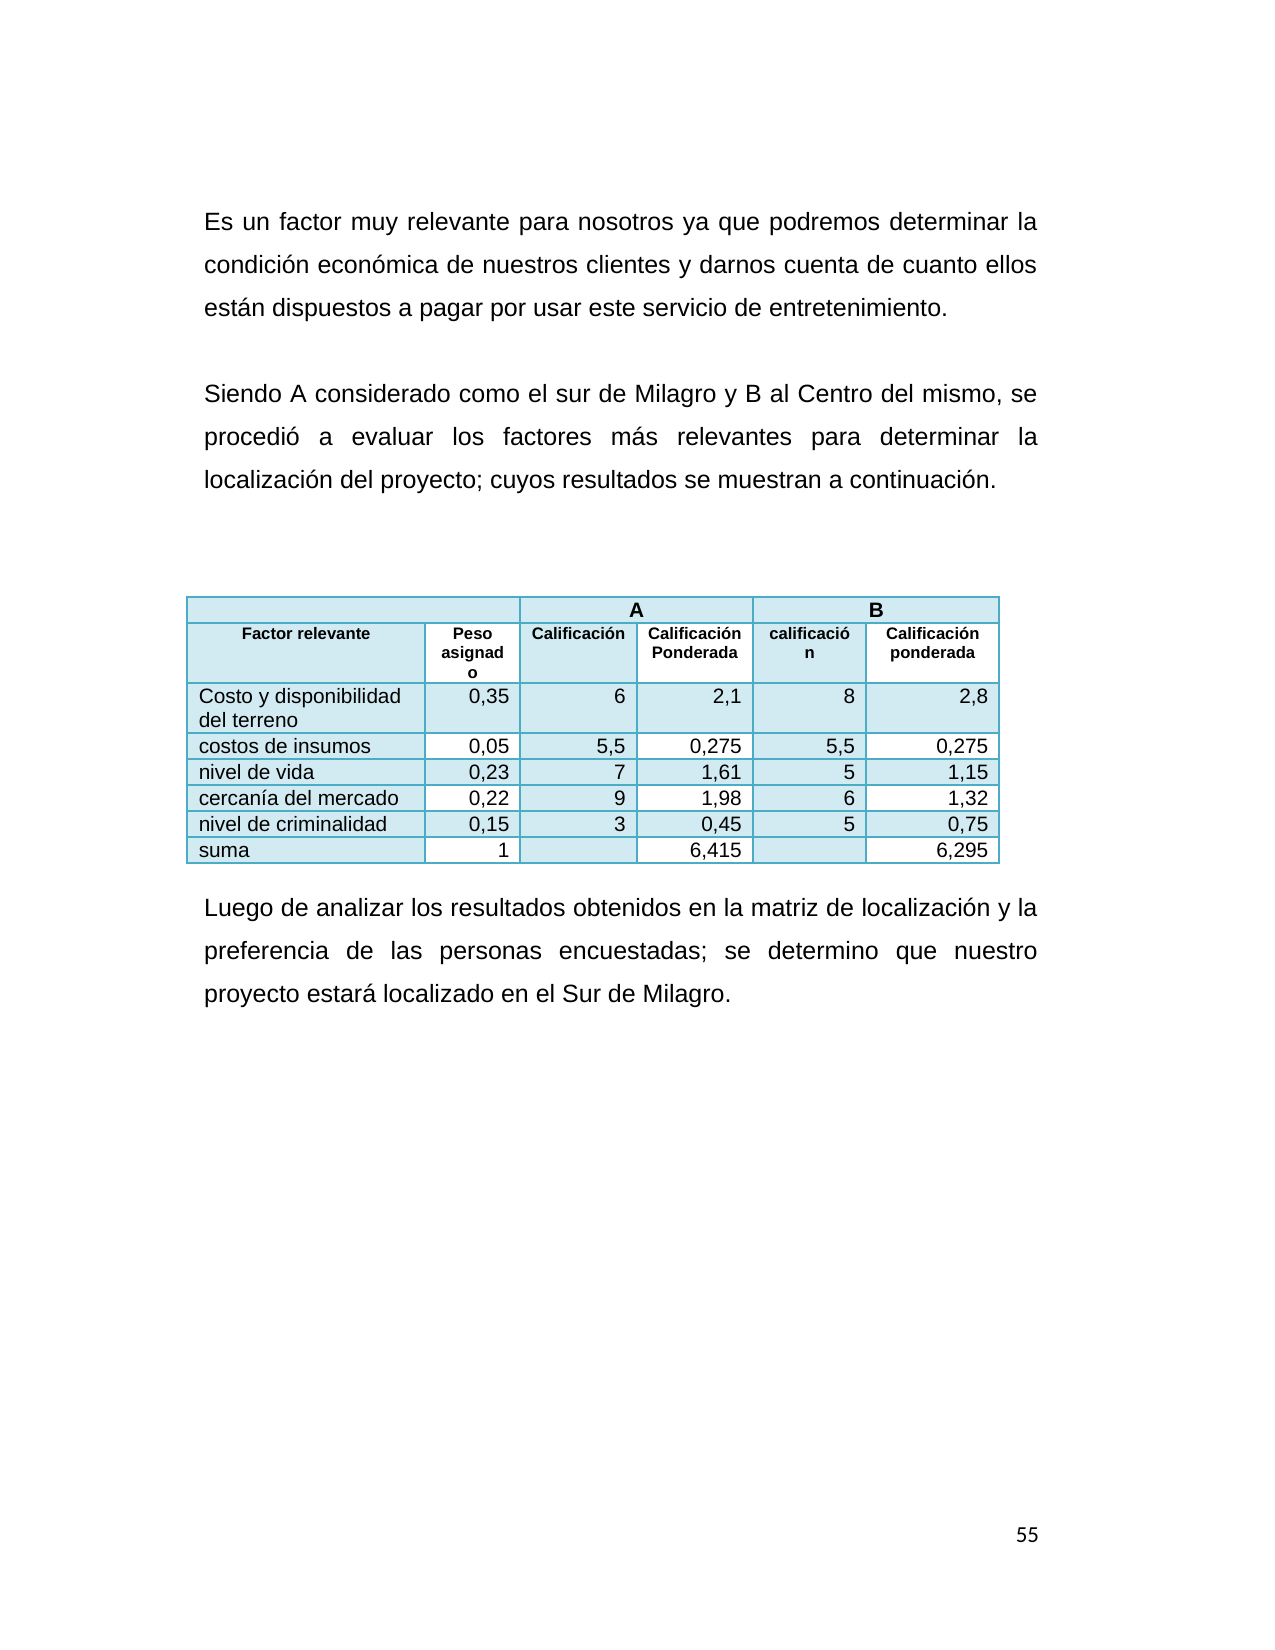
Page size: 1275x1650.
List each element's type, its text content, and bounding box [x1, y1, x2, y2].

table_cell calificación [754, 624, 865, 682]
table_cell 0,23 [426, 760, 519, 784]
table_cell 5 [754, 812, 865, 836]
table_cell 1,61 [638, 760, 752, 784]
table_cell Calificación [521, 624, 636, 682]
table_cell cercanía del mercado [188, 786, 424, 810]
table_cell nivel de vida [188, 760, 424, 784]
table_cell 0,05 [426, 734, 519, 758]
text Luego de analizar los resultados obtenidos en la matriz de localización y la preferencia de las personas encuestadas; se determino que nuestro proyecto estará localizado en el Sur de Milagro. [204, 632, 1039, 1008]
table_cell Calificación Ponderada [638, 624, 752, 682]
table_cell 6 [521, 684, 636, 732]
text Es un factor muy relevante para nosotros ya que podremos determinar la condición económica de nuestros clientes y darnos cuenta de cuanto ellos están dispuestos a pagar por usar este servicio de entretenimiento. [204, 207, 1039, 322]
table_cell 0,35 [426, 684, 519, 732]
table_cell Calificación ponderada [867, 624, 998, 682]
table_cell 5,5 [521, 734, 636, 758]
table_cell 5,5 [754, 734, 865, 758]
table_cell Factor relevante [188, 624, 424, 682]
table_cell 9 [521, 786, 636, 810]
table_header A [521, 598, 752, 622]
table_cell 2,8 [867, 684, 998, 732]
table_cell Costo y disponibilidad del terreno [188, 684, 424, 732]
table_cell 6,295 [867, 838, 998, 862]
table_cell 0,275 [638, 734, 752, 758]
table_cell nivel de criminalidad [188, 812, 424, 836]
table_cell [754, 838, 865, 862]
table_cell 6 [754, 786, 865, 810]
table_cell 1,15 [867, 760, 998, 784]
table_cell 1,98 [638, 786, 752, 810]
table_cell 2,1 [638, 684, 752, 732]
table_cell 1,32 [867, 786, 998, 810]
table_cell 0,75 [867, 812, 998, 836]
table_cell 0,45 [638, 812, 752, 836]
table_cell Peso asignado [426, 624, 519, 682]
table_cell [521, 838, 636, 862]
table_header [188, 598, 519, 622]
table_cell 6,415 [638, 838, 752, 862]
table_cell suma [188, 838, 424, 862]
table_cell costos de insumos [188, 734, 424, 758]
text Siendo A considerado como el sur de Milagro y B al Centro del mismo, se procedió a evaluar los factores más relevantes para determinar la localización del proyecto; cuyos resultados se muestran a continuación. [204, 379, 1039, 494]
table_cell 1 [426, 838, 519, 862]
table_cell 0,275 [867, 734, 998, 758]
table_cell 0,22 [426, 786, 519, 810]
table_cell 3 [521, 812, 636, 836]
table_cell 7 [521, 760, 636, 784]
table_header B [754, 598, 998, 622]
table_cell 5 [754, 760, 865, 784]
table_cell 0,15 [426, 812, 519, 836]
table_cell 8 [754, 684, 865, 732]
